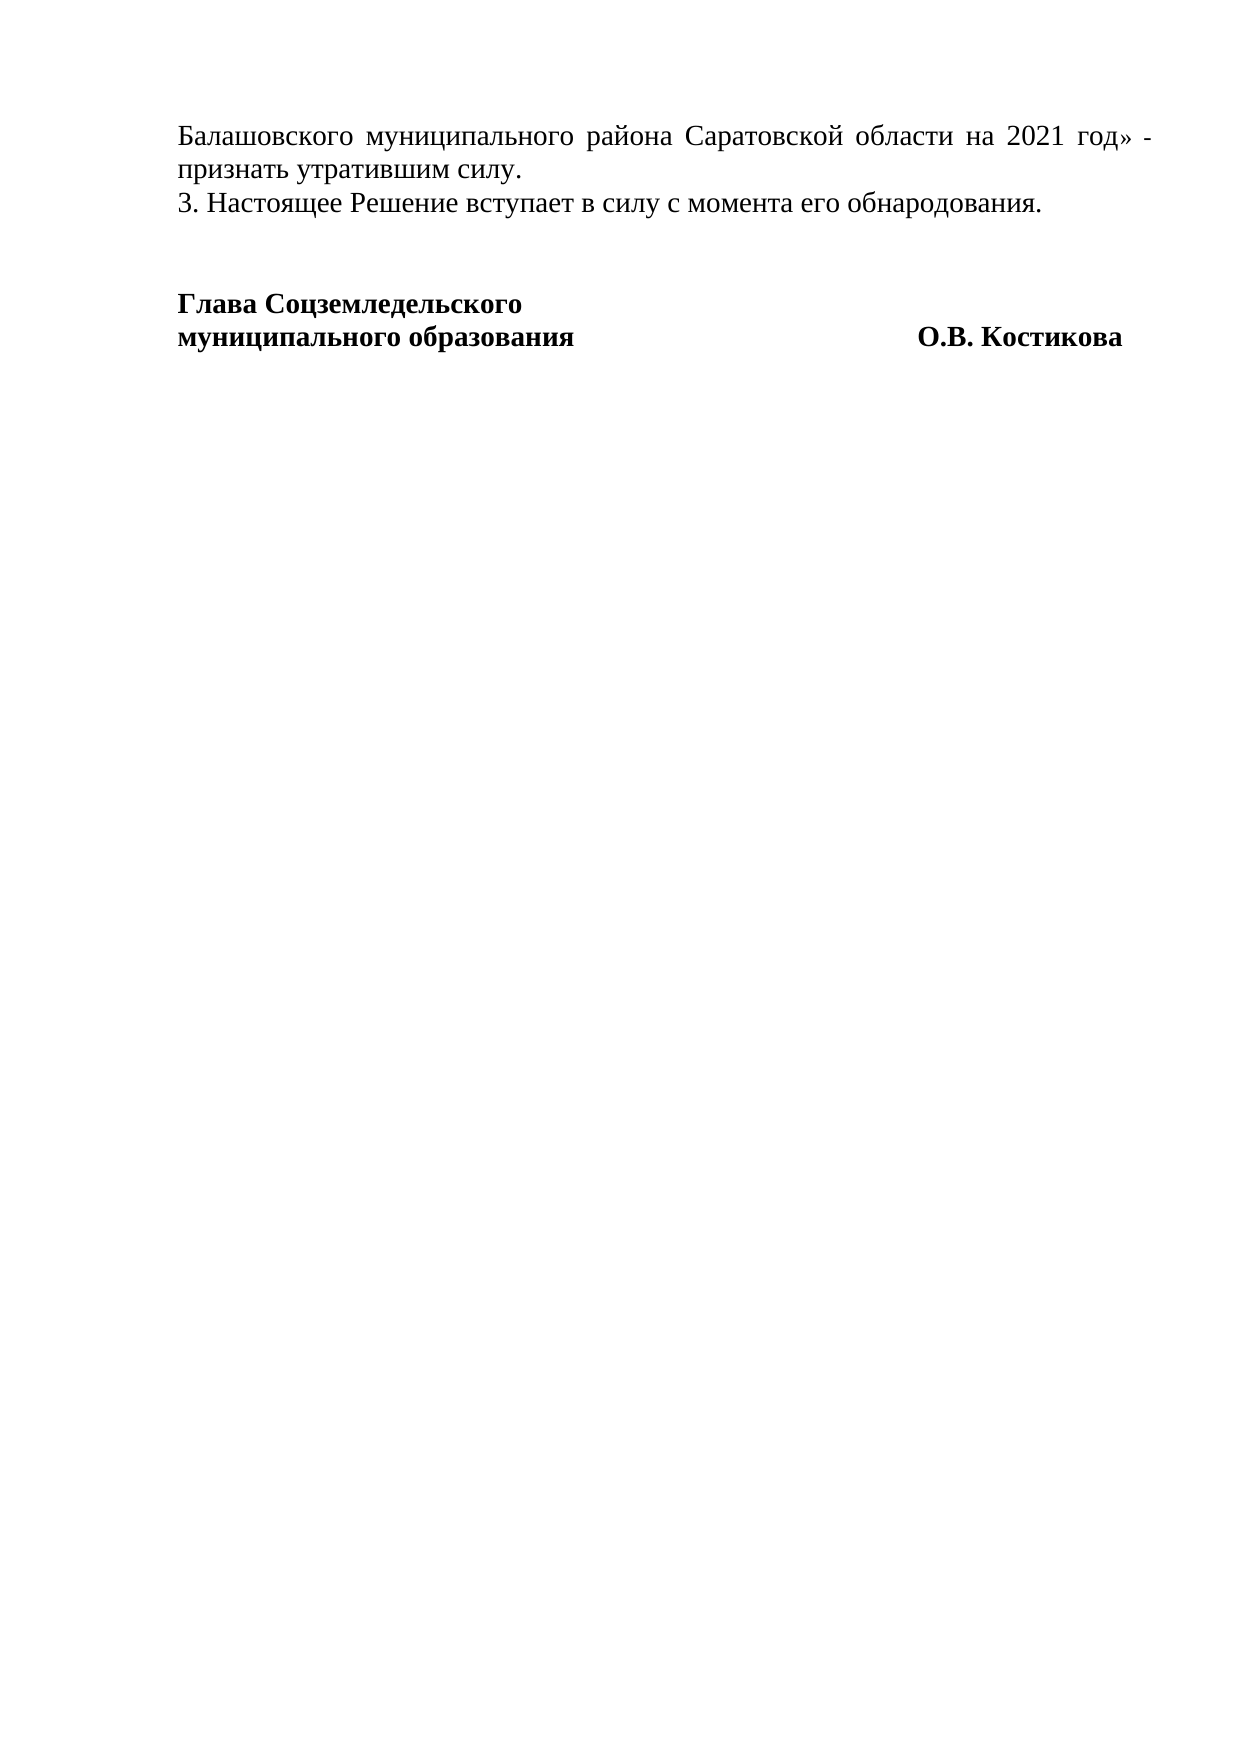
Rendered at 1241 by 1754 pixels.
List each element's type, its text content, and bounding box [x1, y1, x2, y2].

text 3. Настоящее Решение вступает в силу с момента его обнародования. [177, 185, 1152, 219]
text муниципального образования О.В. Костикова [177, 319, 1152, 353]
text Глава Соцземледельского [177, 286, 1152, 319]
text Балашовского муниципального района Саратовской области на 2021 год» - признать утратившим силу. [177, 118, 1152, 185]
